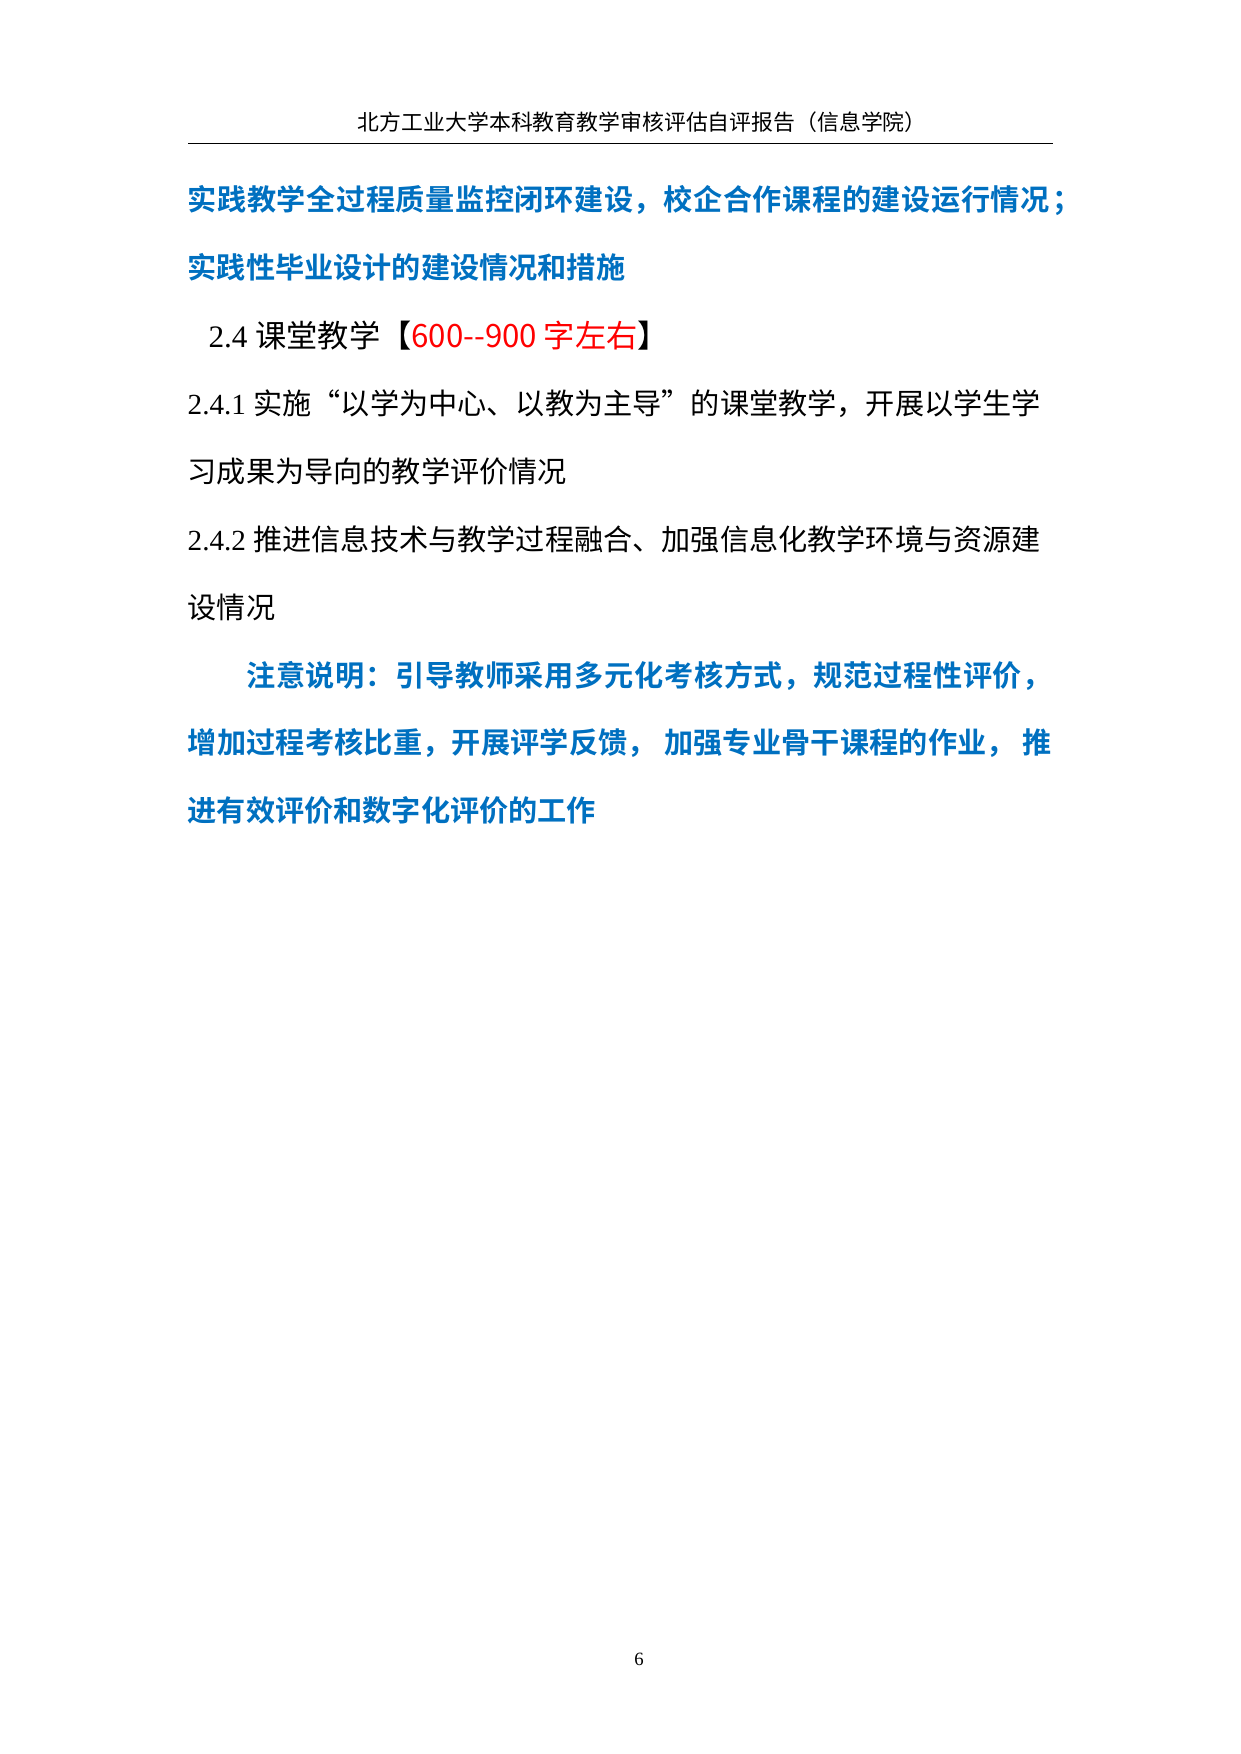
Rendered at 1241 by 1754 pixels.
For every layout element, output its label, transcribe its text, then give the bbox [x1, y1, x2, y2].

subtitle 课堂教学【600--900字左右】 [187, 300, 1053, 368]
subtitle 实施“以学为中心、以教为主导”的课堂教学，开展以学生学习成果为导向的教学评价情况 [187, 368, 1053, 503]
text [187, 164, 1053, 300]
text 注意说明：引导教师采用多元化考核方式，规范过程性评价， 增加过程考核比重，开展评学反馈， 加强专业骨干课程的作业， 推进有效评价和数字化评价的工作 [187, 639, 1053, 843]
subtitle 推进信息技术与教学过程融合、加强信息化教学环境与资源建设情况 [187, 503, 1053, 639]
